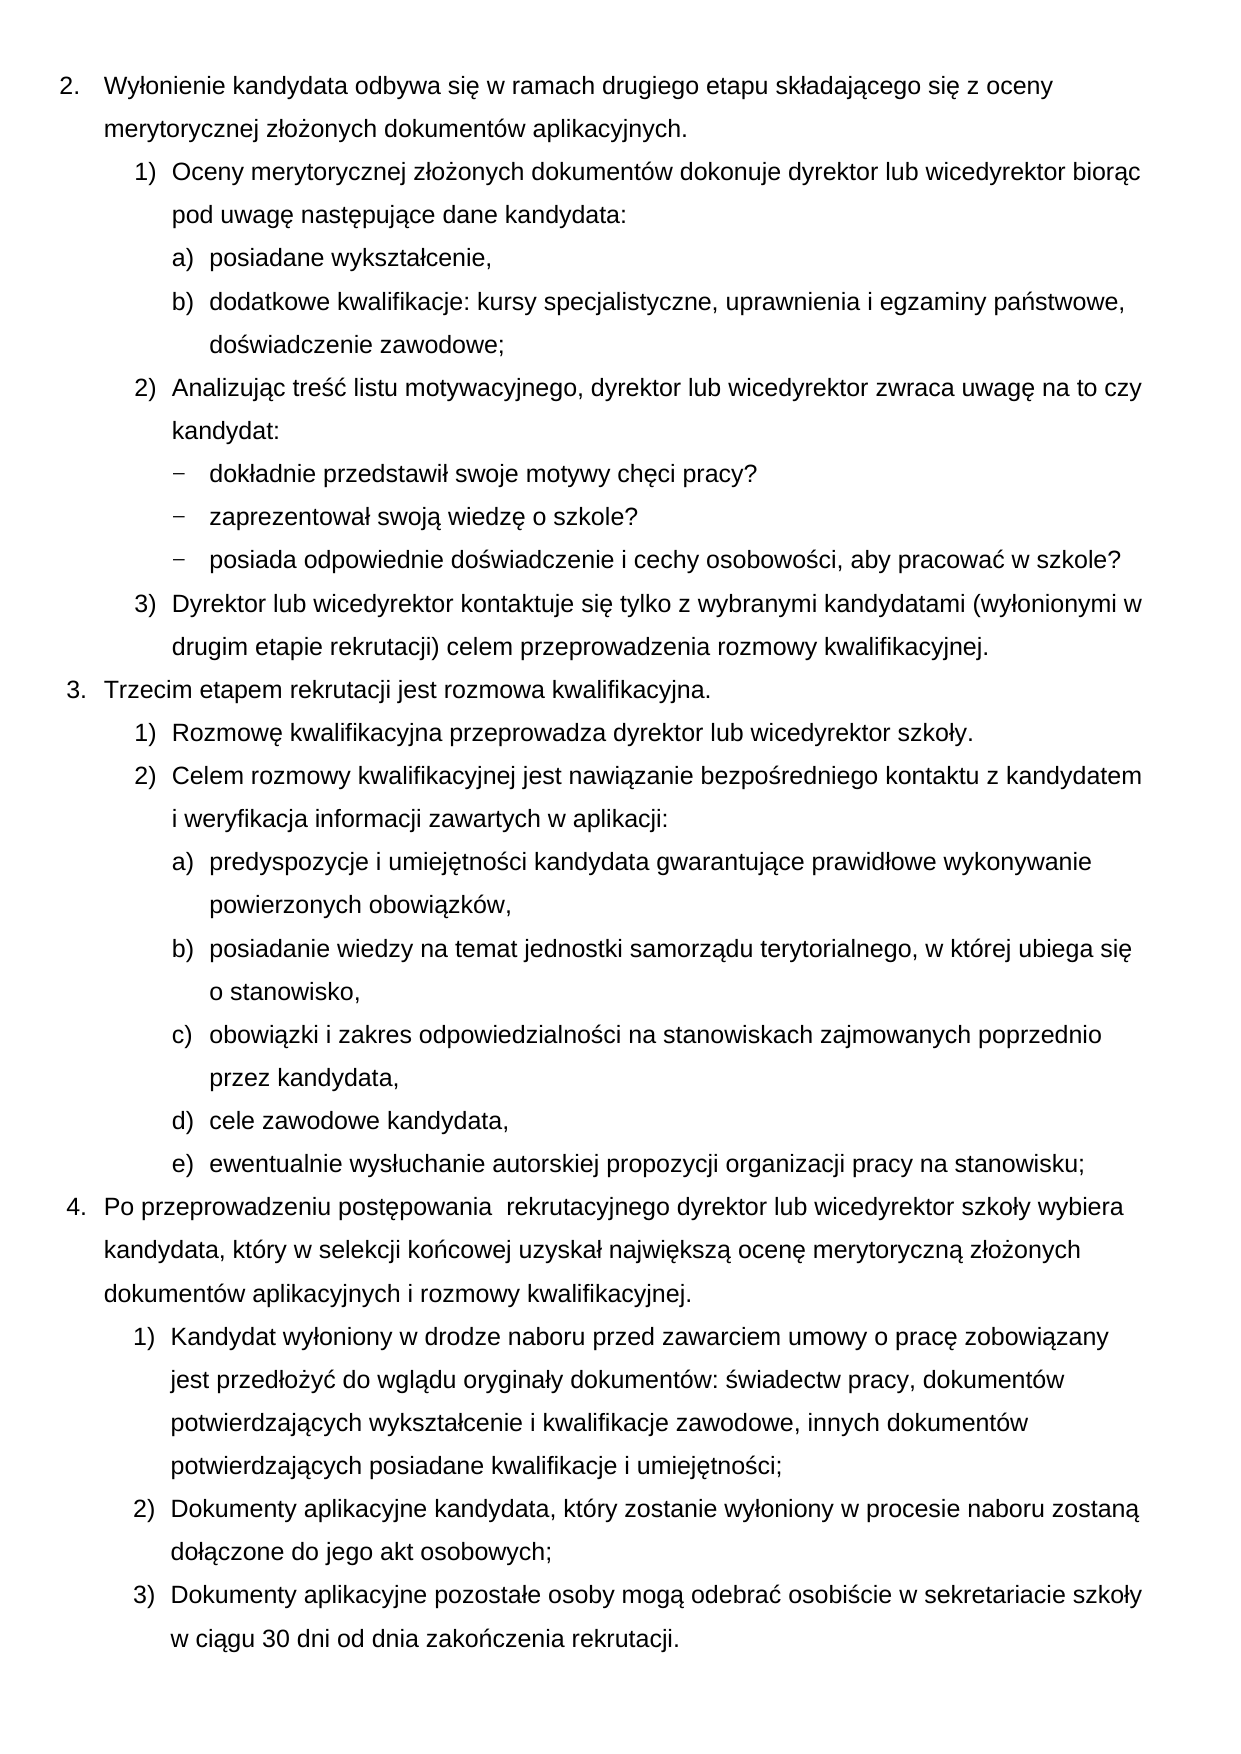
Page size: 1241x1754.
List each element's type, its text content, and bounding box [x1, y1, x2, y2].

list Trzecim etapem rekrutacji jest rozmowa kwalifikacyjna. [66, 675, 1181, 704]
list Dokumenty aplikacyjne pozostałe osoby mogą odebrać osobiście w sekretariacie szkoły w ciągu 30 dni od dnia zakończenia rekrutacji. [133, 1581, 1181, 1652]
list dodatkowe kwalifikacje: kursy specjalistyczne, uprawnienia i egzaminy państwowe, doświadczenie zawodowe; [172, 286, 1181, 358]
list cele zawodowe kandydata, [172, 1106, 1181, 1135]
list Kandydat wyłoniony w drodze naboru przed zawarciem umowy o pracę zobowiązany jest przedłożyć do wglądu oryginały dokumentów: świadectw pracy, dokumentów potwierdzających wykształcenie i kwalifikacje zawodowe, innych dokumentów potwierdzających posiadane kwalifikacje i umiejętności; [133, 1322, 1181, 1480]
list ewentualnie wysłuchanie autorskiej propozycji organizacji pracy na stanowisku; [172, 1149, 1181, 1178]
list posiada odpowiednie doświadczenie i cechy osobowości, aby pracować w szkole? [172, 545, 1181, 574]
list posiadanie wiedzy na temat jednostki samorządu terytorialnego, w której ubiega się o stanowisko, [172, 934, 1181, 1006]
list predyspozycje i umiejętności kandydata gwarantujące prawidłowe wykonywanie powierzonych obowiązków, [172, 847, 1181, 919]
list dokładnie przedstawił swoje motywy chęci pracy? [172, 459, 1181, 488]
list Analizując treść listu motywacyjnego, dyrektor lub wicedyrektor zwraca uwagę na to czy kandydat: [134, 373, 1181, 444]
list Po przeprowadzeniu postępowania rekrutacyjnego dyrektor lub wicedyrektor szkoły wybiera kandydata, który w selekcji końcowej uzyskał największą ocenę merytoryczną złożonych dokumentów aplikacyjnych i rozmowy kwalifikacyjnej. [66, 1192, 1181, 1307]
list Dokumenty aplikacyjne kandydata, który zostanie wyłoniony w procesie naboru zostaną dołączone do jego akt osobowych; [133, 1494, 1181, 1566]
list Celem rozmowy kwalifikacyjnej jest nawiązanie bezpośredniego kontaktu z kandydatem i weryfikacja informacji zawartych w aplikacji: [134, 761, 1181, 833]
list Dyrektor lub wicedyrektor kontaktuje się tylko z wybranymi kandydatami (wyłonionymi w drugim etapie rekrutacji) celem przeprowadzenia rozmowy kwalifikacyjnej. [134, 589, 1181, 661]
list Rozmowę kwalifikacyjna przeprowadza dyrektor lub wicedyrektor szkoły. [134, 718, 1181, 747]
list Wyłonienie kandydata odbywa się w ramach drugiego etapu składającego się z oceny merytorycznej złożonych dokumentów aplikacyjnych. [59, 71, 1181, 143]
list obowiązki i zakres odpowiedzialności na stanowiskach zajmowanych poprzednio przez kandydata, [172, 1020, 1181, 1092]
list zaprezentował swoją wiedzę o szkole? [172, 502, 1181, 531]
list Oceny merytorycznej złożonych dokumentów dokonuje dyrektor lub wicedyrektor biorąc pod uwagę następujące dane kandydata: [134, 157, 1181, 229]
list posiadane wykształcenie, [172, 243, 1181, 272]
